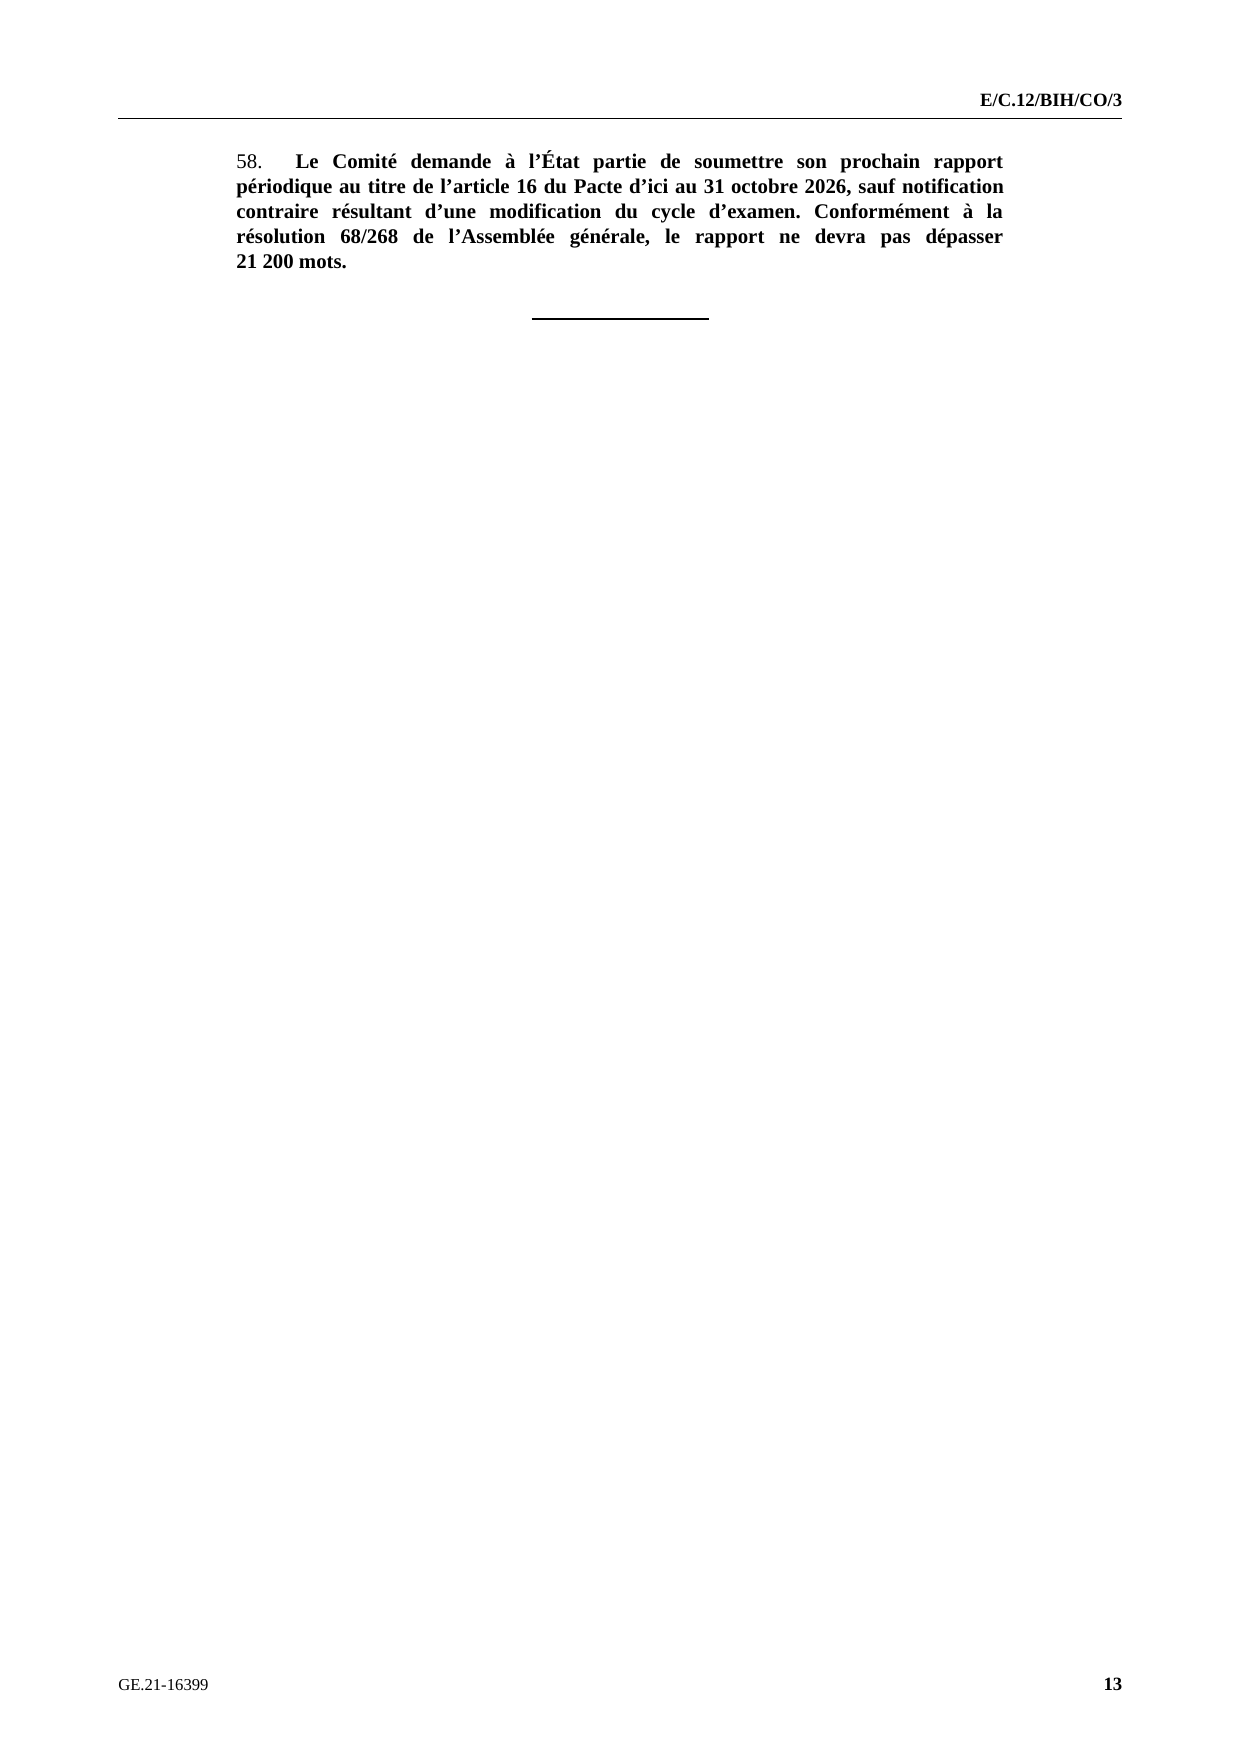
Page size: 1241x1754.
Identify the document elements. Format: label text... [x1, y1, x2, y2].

text 58. Le Comité demande à l’État partie de soumettre son prochain rapport périodique au titre de l’article 16 du Pacte d’ici au 31 octobre 2026, sauf notification contraire résultant d’une modification du cycle d’examen. Conformément à la résolution 68/268 de l’Assemblée générale, le rapport ne devra pas dépasser 21 200 mots. [236, 148, 1004, 273]
